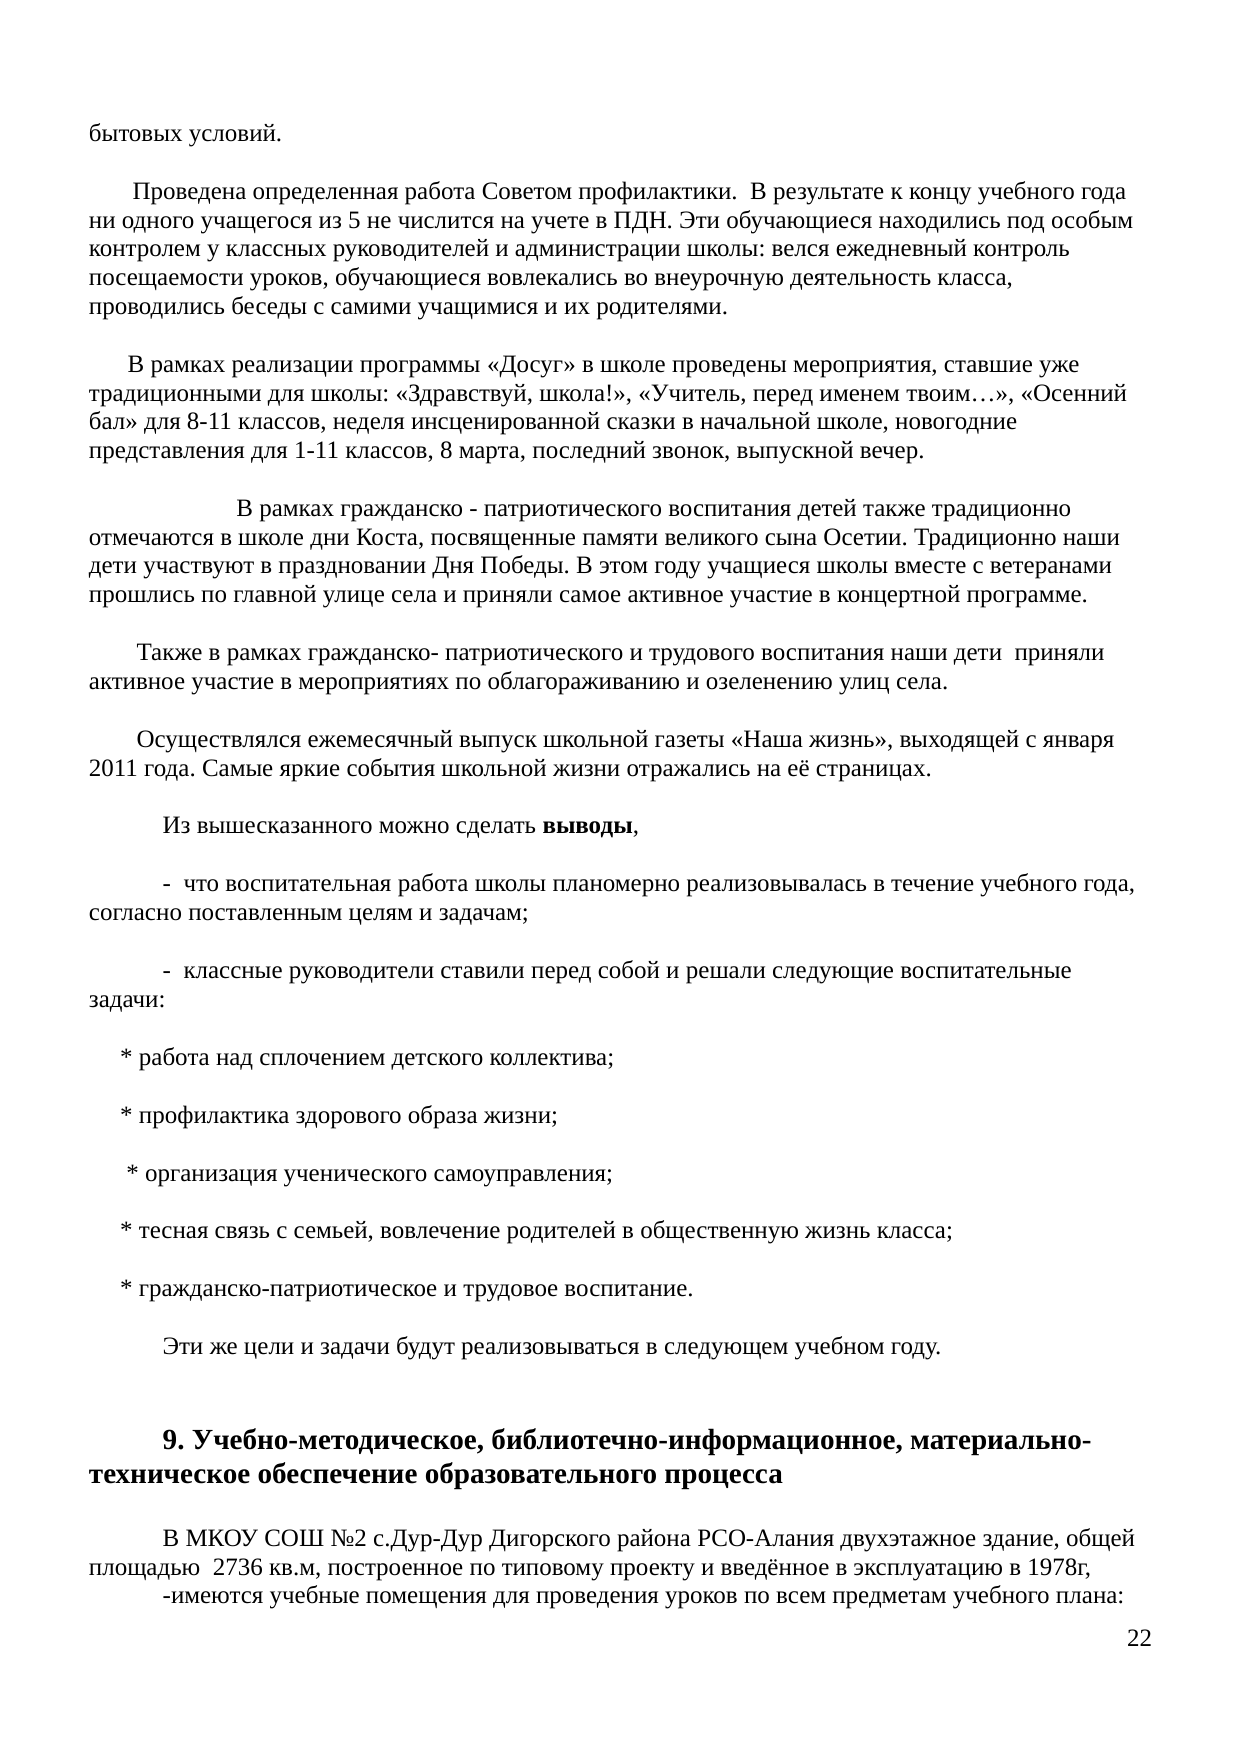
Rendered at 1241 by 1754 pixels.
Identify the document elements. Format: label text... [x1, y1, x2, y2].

text Эти же цели и задачи будут реализовываться в следующем учебном году. [89, 1331, 1152, 1360]
text В рамках реализации программы «Досуг» в школе проведены мероприятия, ставшие уже традиционными для школы: «Здравствуй, школа!», «Учитель, перед именем твоим…», «Осенний бал» для 8-11 классов, неделя инсценированной сказки в начальной школе, новогодние представления для 1-11 классов, 8 марта, последний звонок, выпускной вечер. [77, 349, 1152, 464]
text Проведена определенная работа Советом профилактики. В результате к концу учебного года ни одного учащегося из 5 не числится на учете в ПДН. Эти обучающиеся находились под особым контролем у классных руководителей и администрации школы: велся ежедневный контроль посещаемости уроков, обучающиеся вовлекались во внеурочную деятельность класса, проводились беседы с самими учащимися и их родителями. [89, 176, 1152, 320]
text - что воспитательная работа школы планомерно реализовывалась в течение учебного года, согласно поставленным целям и задачам; [89, 868, 1152, 926]
text * гражданско-патриотическое и трудовое воспитание. [89, 1273, 1152, 1302]
text В МКОУ СОШ №2 с.Дур-Дур Дигорского района РСО-Алания двухэтажное здание, общей площадью 2736 кв.м, построенное по типовому проекту и введённое в эксплуатацию в 1978г, [89, 1523, 1152, 1581]
text В рамках гражданско - патриотического воспитания детей также традиционно отмечаются в школе дни Коста, посвященные памяти великого сына Осетии. Традиционно наши дети участвуют в праздновании Дня Победы. В этом году учащиеся школы вместе с ветеранами прошлись по главной улице села и приняли самое активное участие в концертной программе. [77, 493, 1152, 608]
text * профилактика здорового образа жизни; [51, 1100, 1152, 1128]
text * тесная связь с семьей, вовлечение родителей в общественную жизнь класса; [89, 1216, 1152, 1244]
text * работа над сплочением детского коллектива; [51, 1042, 1152, 1071]
text Осуществлялся ежемесячный выпуск школьной газеты «Наша жизнь», выходящей с января 2011 года. Самые яркие события школьной жизни отражались на её страницах. [77, 724, 1152, 781]
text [89, 118, 1152, 147]
text * организация ученического самоуправления; [89, 1158, 1152, 1186]
text -имеются учебные помещения для проведения уроков по всем предметам учебного плана: [89, 1581, 1152, 1609]
text Также в рамках гражданско- патриотического и трудового воспитания наши дети приняли активное участие в мероприятиях по облагораживанию и озеленению улиц села. [77, 637, 1152, 695]
text Из вышесказанного можно сделать выводы, [89, 811, 1152, 839]
text - классные руководители ставили перед собой и решали следующие воспитательные задачи: [89, 955, 1152, 1013]
text 9. Учебно-методическое, библиотечно-информационное, материально-техническое обеспечение образовательного процесса [89, 1422, 1152, 1489]
